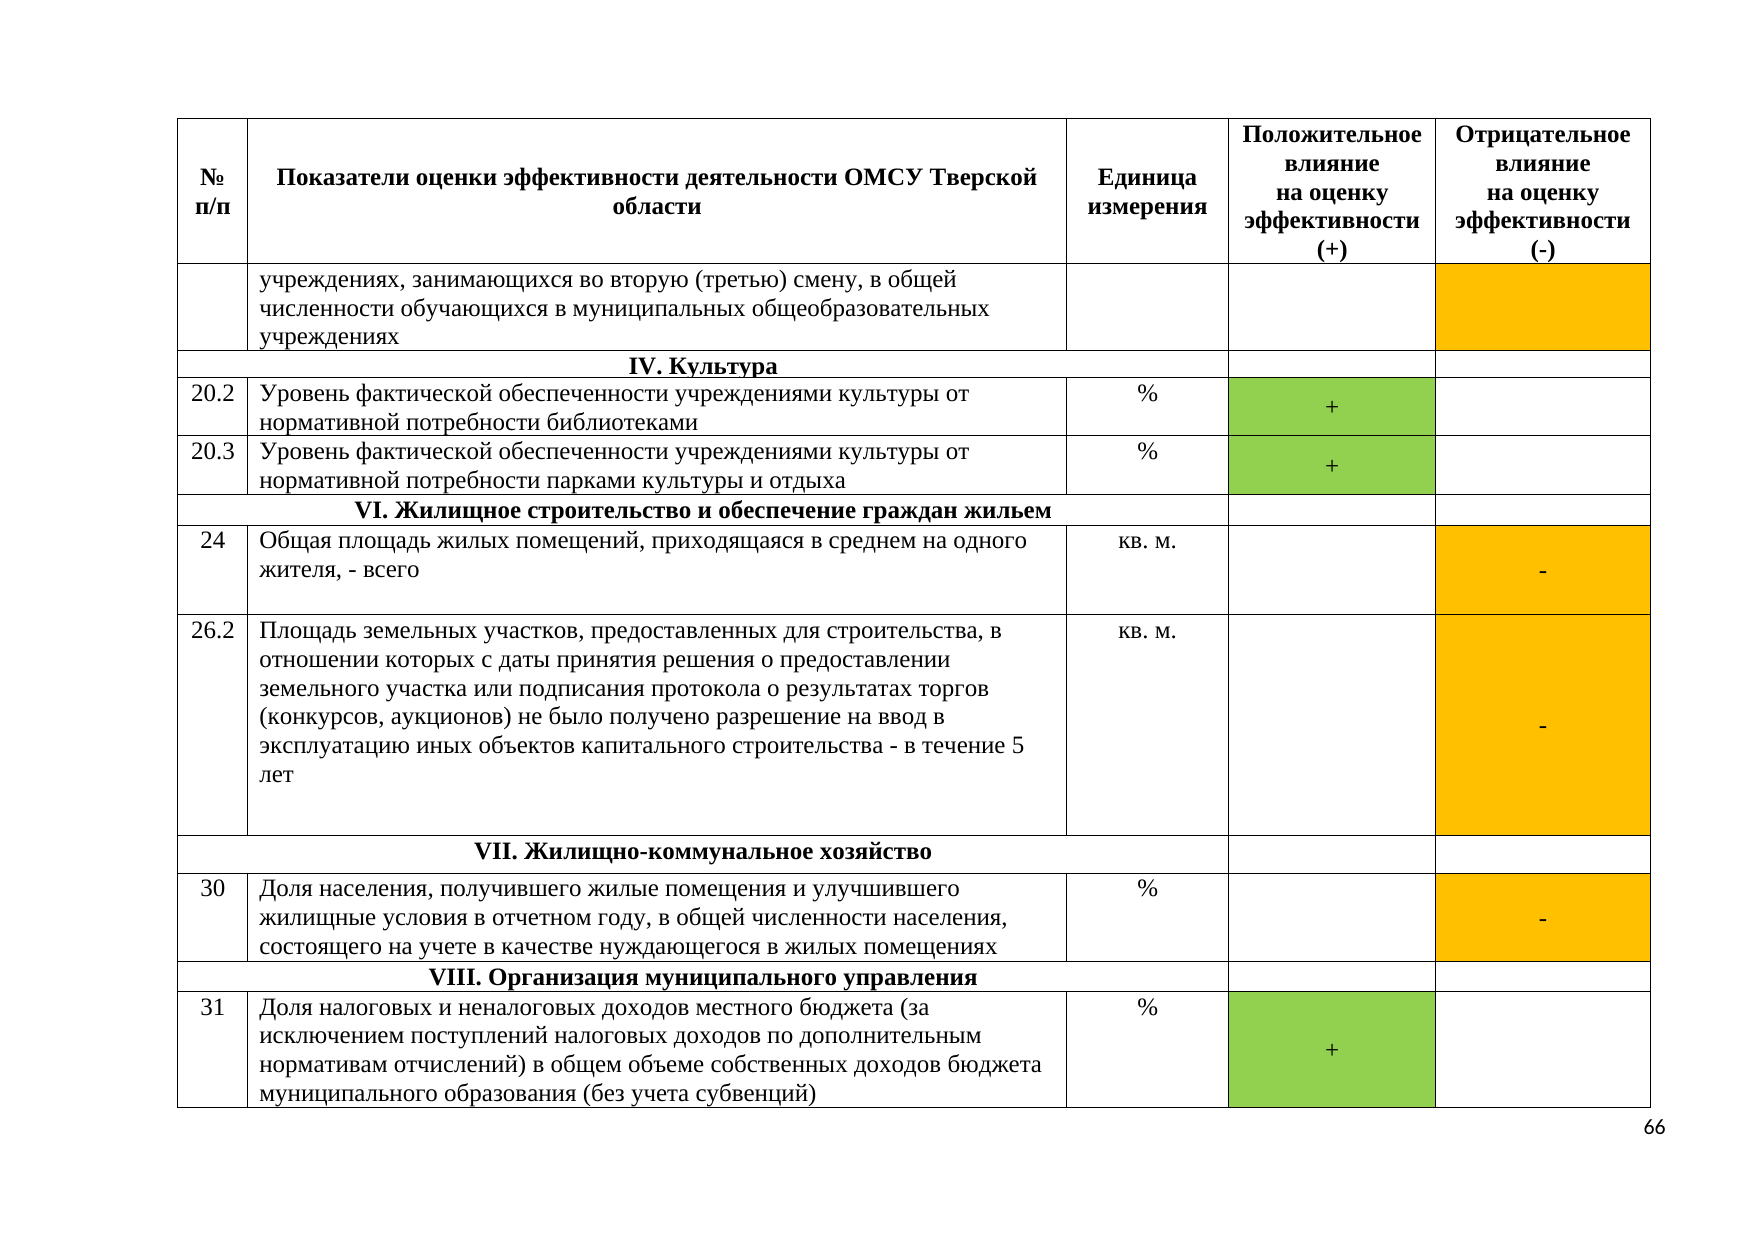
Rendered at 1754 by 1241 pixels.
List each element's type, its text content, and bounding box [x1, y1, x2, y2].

table_cell 24 [178, 526, 247, 614]
table_cell % [1067, 436, 1228, 494]
table_cell [1436, 495, 1650, 524]
table_cell % [1067, 874, 1228, 961]
table_cell [1229, 495, 1435, 524]
table_cell [1229, 962, 1435, 991]
table_cell [1229, 615, 1435, 835]
table_header Положительное влияние на оценку эффективности (+) [1229, 119, 1435, 263]
table_cell [1229, 874, 1435, 961]
table_cell VI. Жилищное строительство и обеспечение граждан жильем [178, 495, 1228, 524]
table_cell + [1229, 378, 1435, 435]
table_header Единица измерения [1067, 119, 1228, 263]
table_cell - [1436, 874, 1650, 961]
table_cell 20.2 [178, 378, 247, 435]
table_cell 30 [178, 874, 247, 961]
table_header № п/п [178, 119, 247, 263]
table_cell [1436, 962, 1650, 991]
table_cell Уровень фактической обеспеченности учреждениями культуры от нормативной потребности библиотеками [248, 378, 1066, 435]
table_cell IV. Культура [178, 351, 1228, 377]
table_cell [1229, 836, 1435, 872]
table_cell [1229, 526, 1435, 614]
table_cell [1229, 264, 1435, 350]
table_cell - [1436, 615, 1650, 835]
table_cell кв. м. [1067, 526, 1228, 614]
table_cell [1436, 378, 1650, 435]
table_cell [1229, 351, 1435, 377]
table_cell VIII. Организация муниципального управления [178, 962, 1228, 991]
table_cell [1436, 992, 1650, 1107]
table_cell кв. м. [1067, 615, 1228, 835]
table_cell 31 [178, 992, 247, 1107]
table_cell [1436, 436, 1650, 494]
table_cell Общая площадь жилых помещений, приходящаяся в среднем на одного жителя, - всего [248, 526, 1066, 614]
table_cell - [1436, 526, 1650, 614]
table_cell 26.2 [178, 615, 247, 835]
table_cell + [1229, 436, 1435, 494]
table_cell 20.3 [178, 436, 247, 494]
table_cell Уровень фактической обеспеченности учреждениями культуры от нормативной потребности парками культуры и отдыха [248, 436, 1066, 494]
table_cell VII. Жилищно-коммунальное хозяйство [178, 836, 1228, 872]
table_header Показатели оценки эффективности деятельности ОМСУ Тверской области [248, 119, 1066, 263]
table_cell Доля населения, получившего жилые помещения и улучшившего жилищные условия в отчетном году, в общей численности населения, состоящего на учете в качестве нуждающегося в жилых помещениях [248, 874, 1066, 961]
table_cell % [1067, 378, 1228, 435]
table_header Отрицательное влияние на оценку эффективности (-) [1436, 119, 1650, 263]
table_cell Доля налоговых и неналоговых доходов местного бюджета (за исключением поступлений налоговых доходов по дополнительным нормативам отчислений) в общем объеме собственных доходов бюджета муниципального образования (без учета субвенций) [248, 992, 1066, 1107]
table_cell + [1229, 992, 1435, 1107]
table_cell [1436, 351, 1650, 377]
table_cell - [1436, 264, 1650, 350]
table_cell % [1067, 992, 1228, 1107]
table_cell % [1067, 264, 1228, 350]
table_cell 17 [178, 264, 247, 350]
table_cell Площадь земельных участков, предоставленных для строительства, в отношении которых с даты принятия решения о предоставлении земельного участка или подписания протокола о результатах торгов (конкурсов, аукционов) не было получено разрешение на ввод в эксплуатацию иных объектов капитального строительства - в течение 5 лет [248, 615, 1066, 835]
table_cell [1436, 836, 1650, 872]
